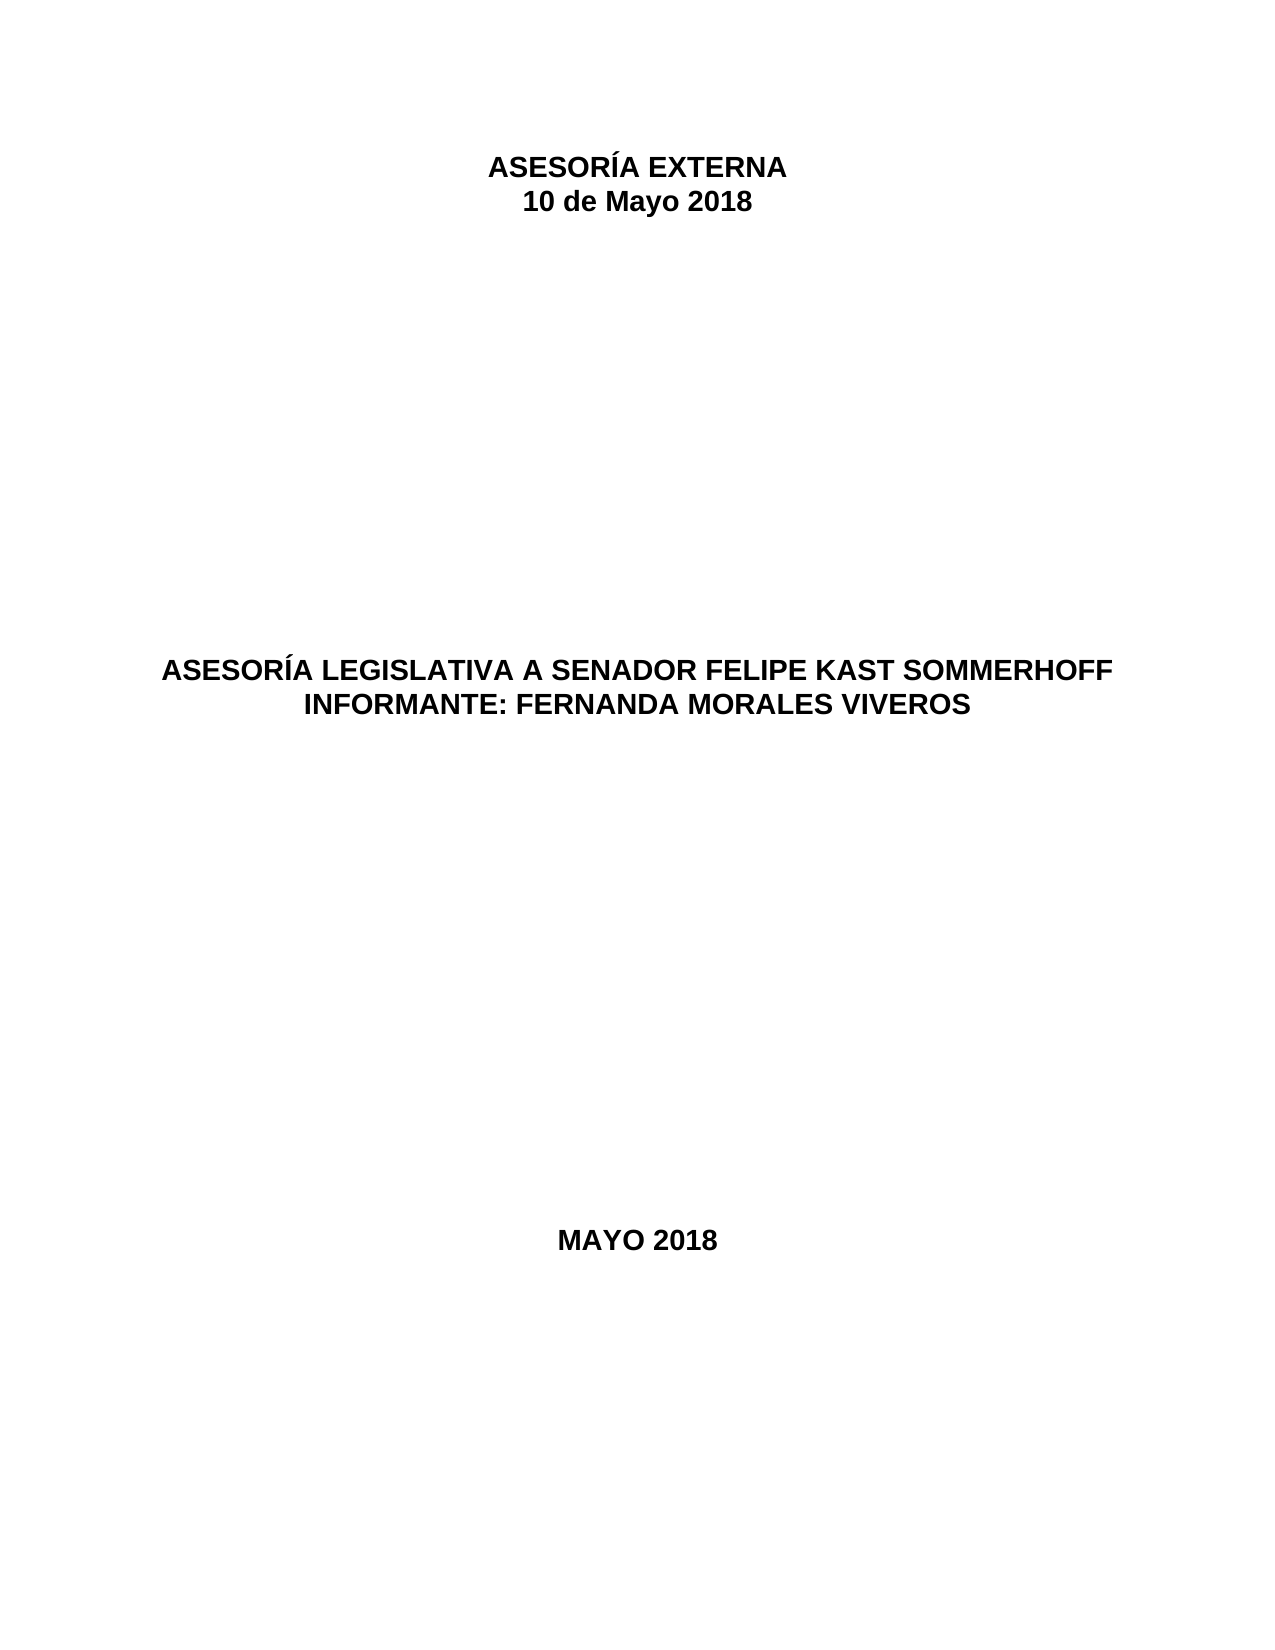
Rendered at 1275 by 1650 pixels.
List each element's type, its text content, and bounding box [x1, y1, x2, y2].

text ASESORÍA EXTERNA [150, 150, 1125, 183]
text MAYO 2018 [150, 1223, 1125, 1257]
text 10 de Mayo 2018 [150, 183, 1125, 217]
text INFORMANTE: FERNANDA MORALES VIVEROS [150, 687, 1125, 720]
text ASESORÍA LEGISLATIVA A SENADOR FELIPE KAST SOMMERHOFF [150, 653, 1125, 687]
